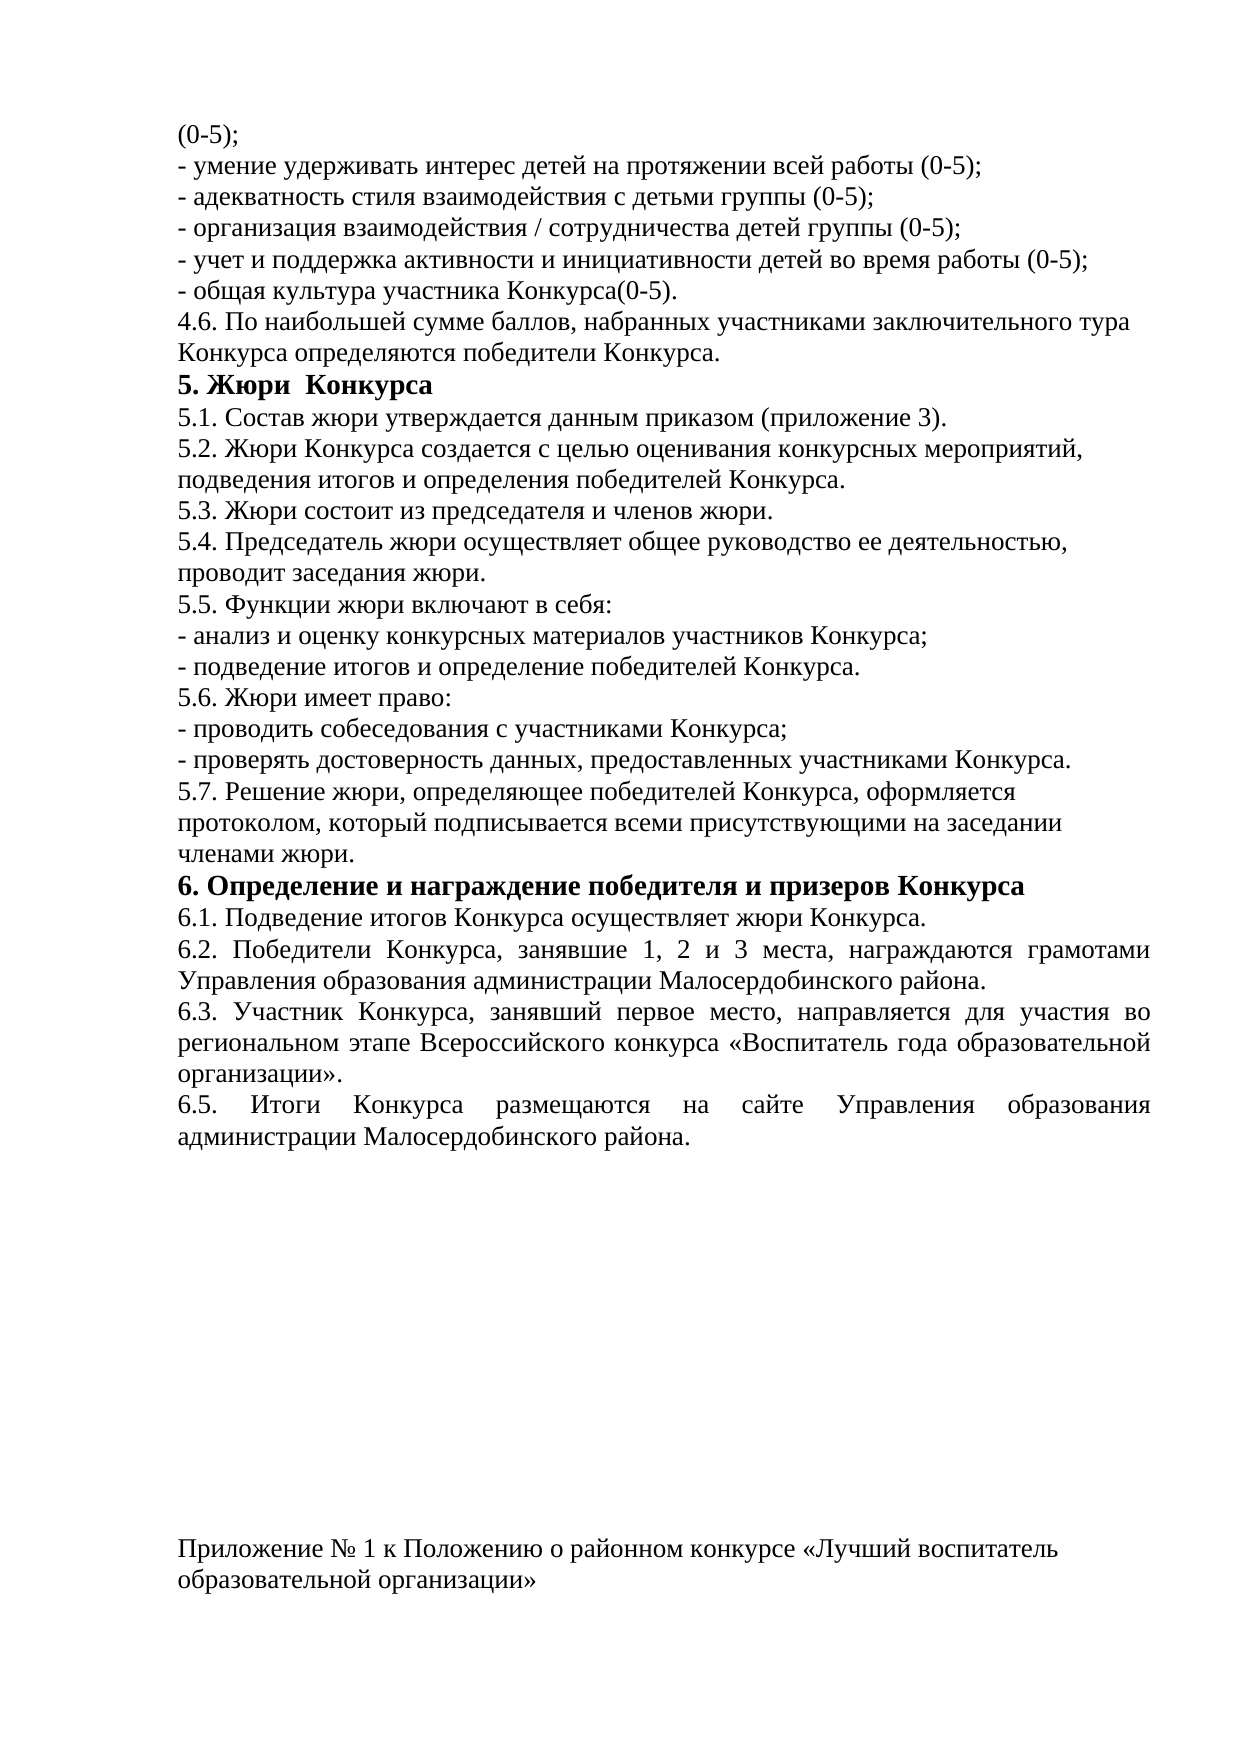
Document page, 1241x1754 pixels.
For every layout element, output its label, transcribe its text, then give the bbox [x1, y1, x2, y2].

text 5. Жюри Конкурса [177, 367, 1152, 401]
text 6.1. Подведение итогов Конкурса осуществляет жюри Конкурса. [177, 902, 1152, 933]
text 5.2. Жюри Конкурса создается с целью оценивания конкурсных мероприятий, подведения итогов и определения победителей Конкурса. [177, 432, 1152, 494]
text 5.5. Функции жюри включают в себя: [177, 588, 1152, 619]
text - организация взаимодействия / сотрудничества детей группы (0-5); [177, 212, 1152, 243]
text - проверять достоверность данных, предоставленных участниками Конкурса. [177, 743, 1152, 774]
text - подведение итогов и определение победителей Конкурса. [177, 650, 1152, 681]
text 6.5. Итоги Конкурса размещаются на сайте Управления образования администрации Малосердобинского района. [177, 1088, 1152, 1151]
text 5.3. Жюри состоит из председателя и членов жюри. [177, 494, 1152, 525]
text 5.1. Состав жюри утверждается данным приказом (приложение 3). [177, 401, 1152, 432]
text - умение удерживать интерес детей на протяжении всей работы (0-5); [177, 149, 1152, 180]
text - учет и поддержка активности и инициативности детей во время работы (0-5); [177, 243, 1152, 274]
text - общая культура участника Конкурса(0-5). [177, 274, 1152, 305]
text 5.4. Председатель жюри осуществляет общее руководство ее деятельностью, проводит заседания жюри. [177, 525, 1152, 588]
text 5.7. Решение жюри, определяющее победителей Конкурса, оформляется протоколом, который подписывается всеми присутствующими на заседании членами жюри. [177, 774, 1152, 868]
text 6. Определение и награждение победителя и призеров Конкурса [177, 868, 1152, 902]
text - анализ и оценку конкурсных материалов участников Конкурса; [177, 619, 1152, 650]
text - проводить собеседования с участниками Конкурса; [177, 712, 1152, 743]
text 6.3. Участник Конкурса, занявший первое место, направляется для участия во региональном этапе Всероссийского конкурса «Воспитатель года образовательной организации». [177, 995, 1152, 1088]
text Приложение № 1 к Положению о районном конкурсе «Лучший воспитатель образовательной организации» [177, 1532, 1152, 1594]
text - адекватность стиля взаимодействия с детьми группы (0-5); [177, 180, 1152, 212]
text 5.6. Жюри имеет право: [177, 681, 1152, 712]
text 4.6. По наибольшей сумме баллов, набранных участниками заключительного тура Конкурса определяются победители Конкурса. [177, 305, 1152, 367]
text (0-5); [177, 118, 1152, 149]
text 6.2. Победители Конкурса, занявшие 1, 2 и 3 места, награждаются грамотами Управления образования администрации Малосердобинского района. [177, 933, 1152, 995]
